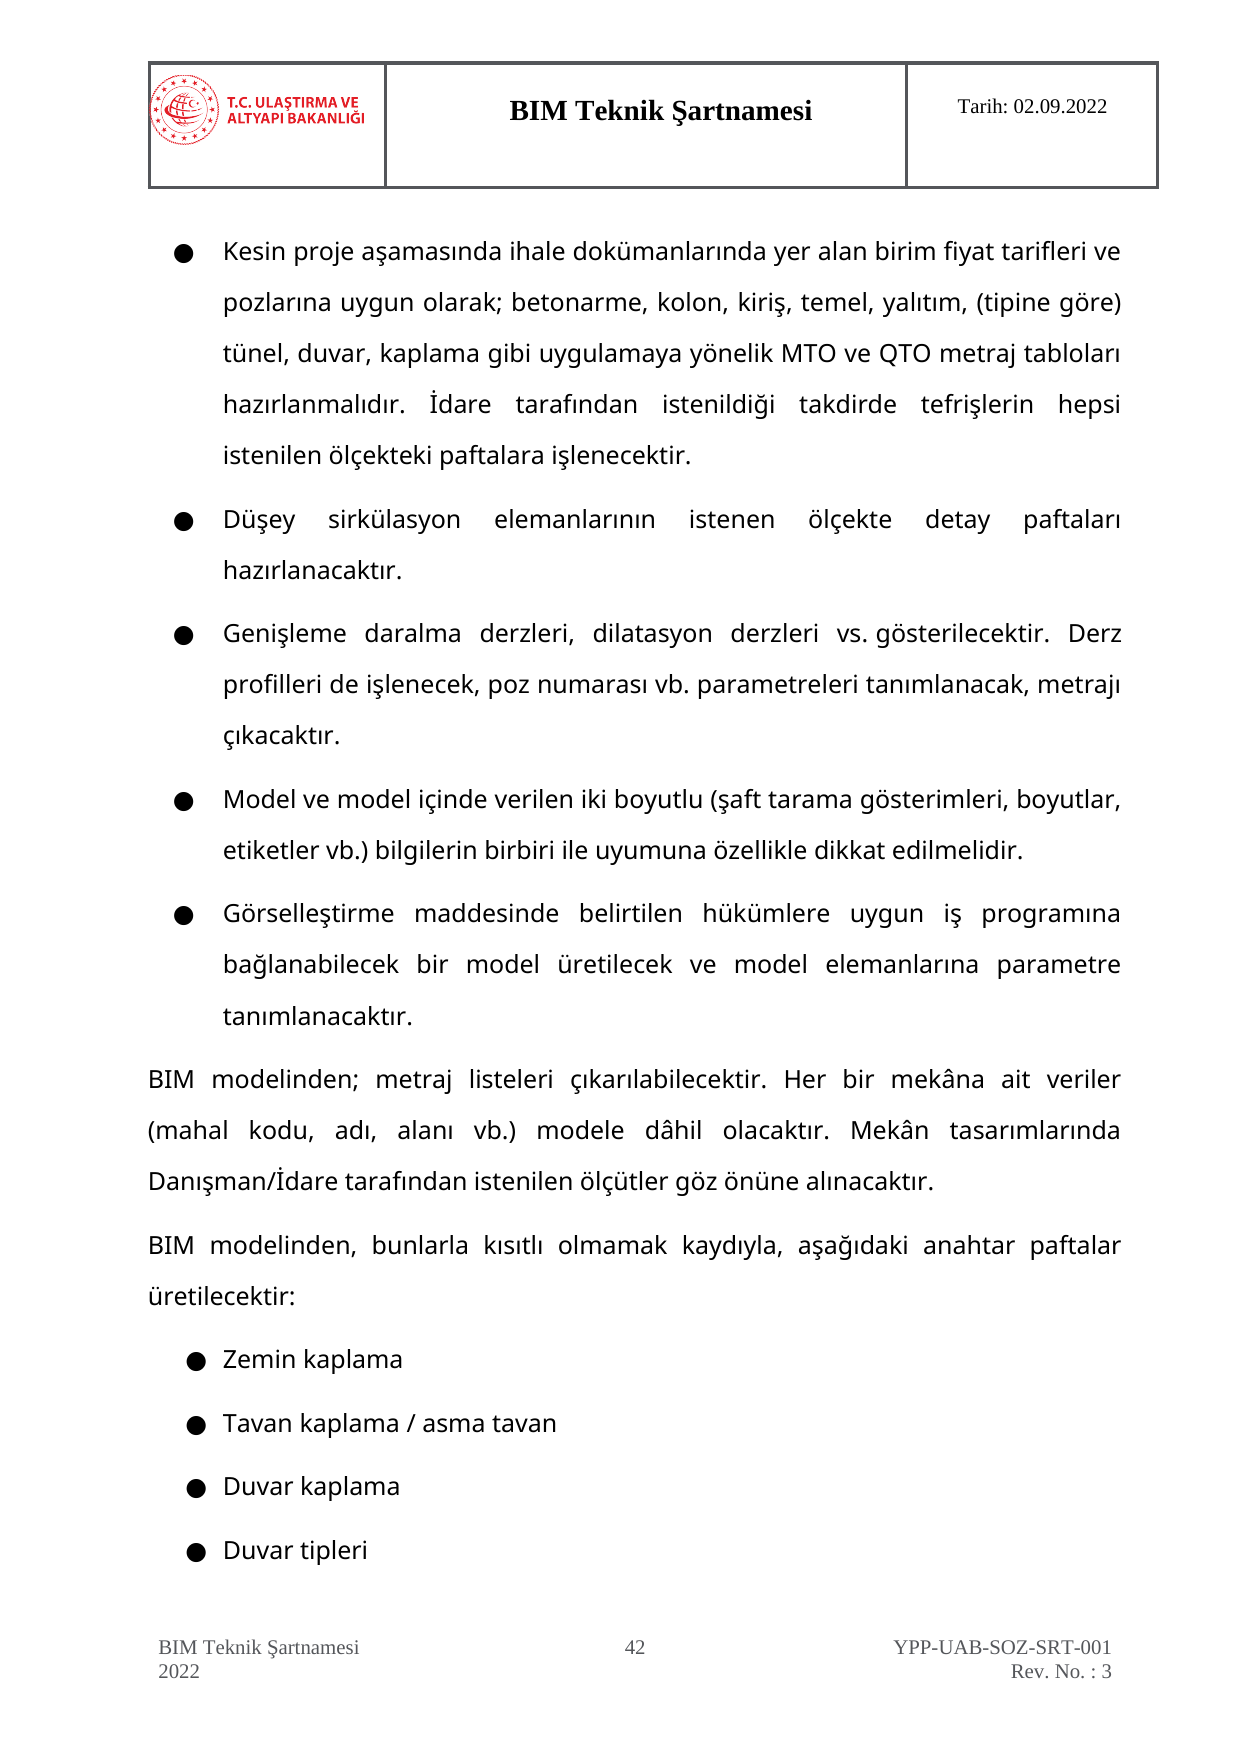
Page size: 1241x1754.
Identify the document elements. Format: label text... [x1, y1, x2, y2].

list Duvar kaplama [185, 1469, 1122, 1503]
picture [149, 75, 364, 145]
list Zemin kaplama [185, 1342, 1122, 1376]
list Model ve model içinde verilen iki boyutlu (şaft tarama gösterimleri, boyutlar, etiketler vb.) bilgilerin birbiri ile uyumuna özellikle dikkat edilmelidir. [173, 782, 1122, 867]
list Tavan kaplama / asma tavan [185, 1406, 1122, 1439]
list Kesin proje aşamasında ihale dokümanlarında yer alan birim fiyat tarifleri ve pozlarına uygun olarak; betonarme, kolon, kiriş, temel, yalıtım, (tipine göre) tünel, duvar, kaplama gibi uygulamaya yönelik MTO ve QTO metraj tabloları hazırlanmalıdır. İdare tarafından istenildiği takdirde tefrişlerin hepsi istenilen ölçekteki paftalara işlenecektir. [173, 234, 1122, 472]
list Genişleme daralma derzleri, dilatasyon derzleri vs. gösterilecektir. Derz profilleri de işlenecek, poz numarası vb. parametreleri tanımlanacak, metrajı çıkacaktır. [173, 616, 1122, 752]
list Düşey sirkülasyon elemanlarının istenen ölçekte detay paftaları hazırlanacaktır. [173, 501, 1122, 586]
list Duvar tipleri [185, 1533, 1122, 1567]
text BIM modelinden, bunlarla kısıtlı olmamak kaydıyla, aşağıdaki anahtar paftalar üretilecektir: [148, 1227, 1122, 1312]
text BIM modelinden; metraj listeleri çıkarılabilecektir. Her bir mekâna ait veriler (mahal kodu, adı, alanı vb.) modele dâhil olacaktır. Mekân tasarımlarında Danışman/İdare tarafından istenilen ölçütler göz önüne alınacaktır. [148, 1062, 1122, 1198]
list Görselleştirme maddesinde belirtilen hükümlere uygun iş programına bağlanabilecek bir model üretilecek ve model elemanlarına parametre tanımlanacaktır. [173, 896, 1122, 1032]
